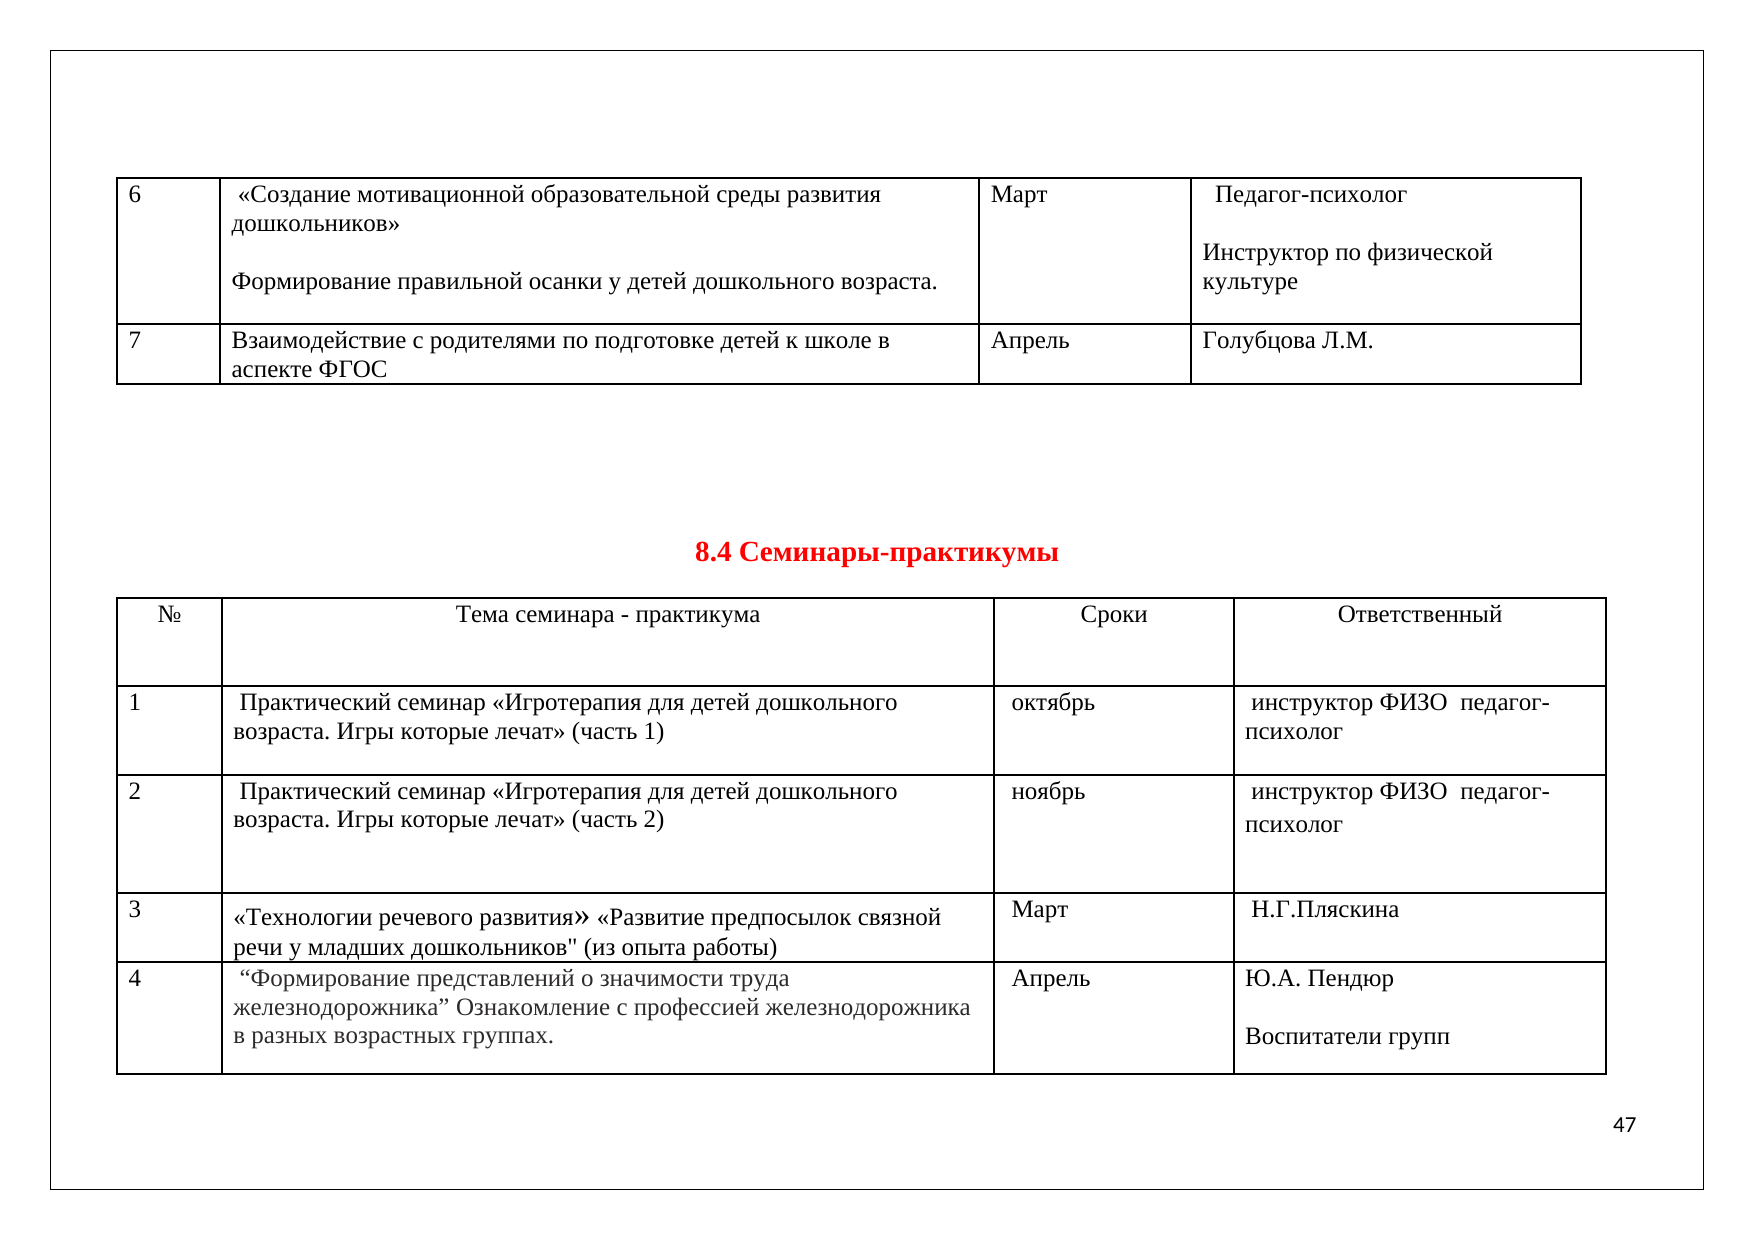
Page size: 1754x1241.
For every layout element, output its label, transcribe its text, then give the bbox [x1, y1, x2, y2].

table_cell Апрель [980, 325, 1190, 382]
table_cell Практический семинар «Игротерапия для детей дошкольного возраста. Игры которые лечат» (часть 2) [223, 776, 993, 892]
table_cell Практический семинар «Игротерапия для детей дошкольного возраста. Игры которые лечат» (часть 1) [223, 687, 993, 774]
table_cell Педагог-психолог Инструктор по физической культуре [1192, 179, 1580, 323]
table_cell Март [980, 179, 1190, 323]
table_cell 2 [118, 776, 221, 892]
table_cell инструктор ФИЗО педагог- психолог [1235, 776, 1605, 892]
table_cell 3 [118, 894, 221, 961]
table_cell Взаимодействие с родителями по подготовке детей к школе в аспекте ФГОС [221, 325, 978, 382]
table_cell “Формирование представлений о значимости труда железнодорожника” Ознакомление с профессией железнодорожника в разных возрастных группах. [223, 963, 993, 1072]
table_header Сроки [995, 599, 1233, 685]
table_cell Н.Г.Пляскина [1235, 894, 1605, 961]
table_cell 4 [118, 963, 221, 1072]
table_cell октябрь [995, 687, 1233, 774]
table_header Тема семинара - практикума [223, 599, 993, 685]
table_cell инструктор ФИЗО педагог- психолог [1235, 687, 1605, 774]
table_cell 7 [118, 325, 219, 382]
table_cell Апрель [995, 963, 1233, 1072]
table_cell «Технологии речевого развития» «Развитие предпосылок связной речи у младших дошкольников" (из опыта работы) [223, 894, 993, 961]
table_cell 6 [118, 179, 219, 323]
table_cell Ю.А. Пендюр Воспитатели групп [1235, 963, 1605, 1072]
table_cell «Создание мотивационной образовательной среды развития дошкольников» Формирование правильной осанки у детей дошкольного возраста. [221, 179, 978, 323]
text 8.4 Семинары-практикумы [118, 534, 1636, 568]
table_cell 1 [118, 687, 221, 774]
table_cell Голубцова Л.М. [1192, 325, 1580, 382]
table_header Ответственный [1235, 599, 1605, 685]
table_cell ноябрь [995, 776, 1233, 892]
table_cell Март [995, 894, 1233, 961]
table_header № [118, 599, 221, 685]
